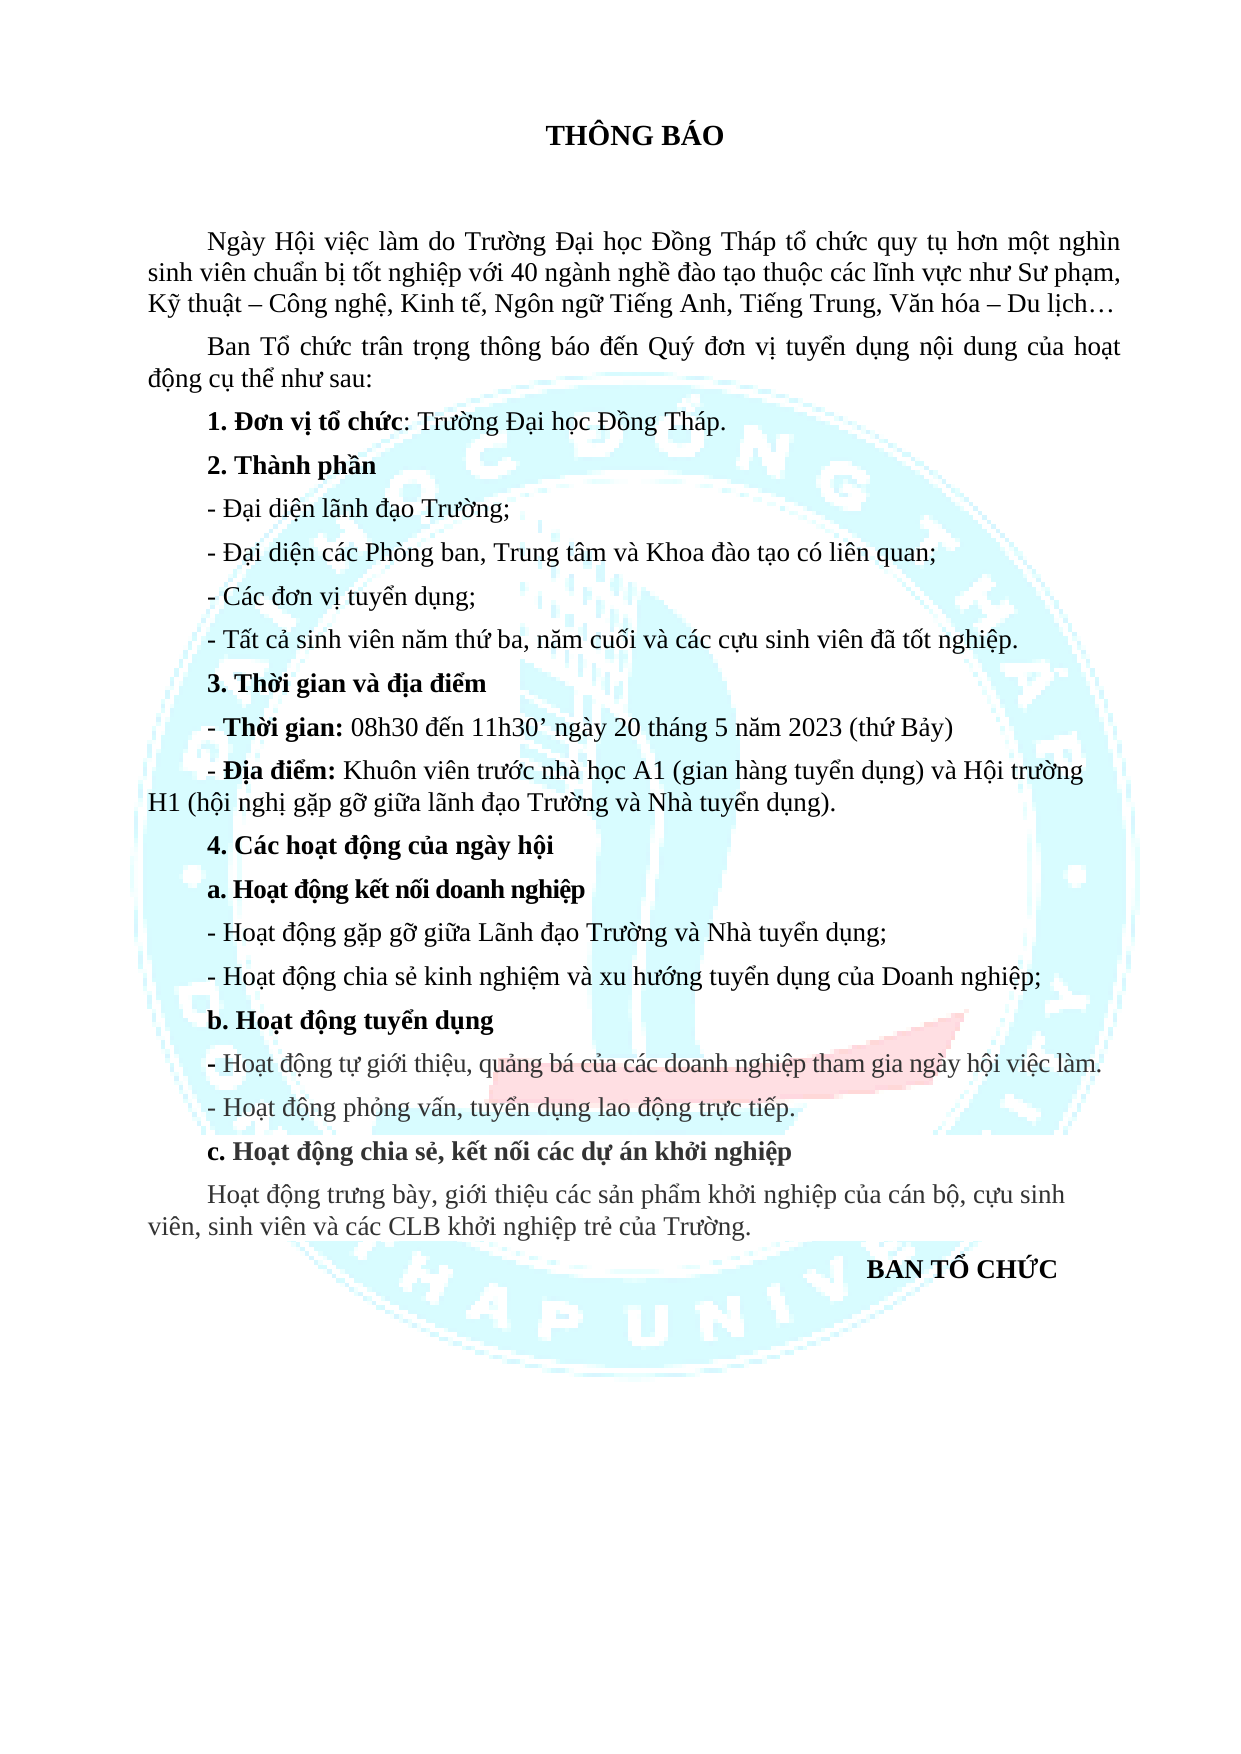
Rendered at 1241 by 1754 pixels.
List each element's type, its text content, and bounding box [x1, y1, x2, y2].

text THÔNG BÁO [148, 118, 1122, 152]
text Ban Tổ chức trân trọng thông báo đến Quý đơn vị tuyển dụng nội dung của hoạt động cụ thể như sau: [148, 331, 1122, 393]
text Ngày Hội việc làm do Trường Đại học Đồng Tháp tổ chức quy tụ hơn một nghìn sinh viên chuẩn bị tốt nghiệp với 40 ngành nghề đào tạo thuộc các lĩnh vực như Sư phạm, Kỹ thuật – Công nghệ, Kinh tế, Ngôn ngữ Tiếng Anh, Tiếng Trung, Văn hóa – Du lịch… [148, 224, 1122, 318]
list Đơn vị tổ chức: Trường Đại học Đồng Tháp. [148, 405, 1122, 436]
list Hoạt động kết nối doanh nghiệp [148, 873, 1122, 904]
text BAN TỔ CHỨC [148, 1253, 1058, 1284]
list Đại diện các Phòng ban, Trung tâm và Khoa đào tạo có liên quan; [207, 536, 1122, 567]
list Tất cả sinh viên năm thứ ba, năm cuối và các cựu sinh viên đã tốt nghiệp. [148, 623, 1122, 655]
list Thời gian và địa điểm [148, 667, 1122, 698]
list Đại diện lãnh đạo Trường; [207, 493, 1122, 524]
list Thành phần [148, 449, 1122, 480]
list Các hoạt động của ngày hội [148, 829, 1122, 860]
text c. Hoạt động chia sẻ, kết nối các dự án khởi nghiệp [148, 1135, 1122, 1166]
list Hoạt động chia sẻ kinh nghiệm và xu hướng tuyển dụng của Doanh nghiệp; [148, 960, 1122, 991]
list Hoạt động tuyển dụng [207, 1004, 1122, 1035]
list Địa điểm: Khuôn viên trước nhà học A1 (gian hàng tuyển dụng) và Hội trường H1 (hội nghị gặp gỡ giữa lãnh đạo Trường và Nhà tuyển dụng). [148, 754, 1122, 817]
text Hoạt động trưng bày, giới thiệu các sản phẩm khởi nghiệp của cán bộ, cựu sinh viên, sinh viên và các CLB khởi nghiệp trẻ của Trường. [148, 1178, 1122, 1241]
list Các đơn vị tuyển dụng; [207, 580, 1122, 611]
text - Hoạt động phỏng vấn, tuyển dụng lao động trực tiếp. [207, 1091, 1122, 1122]
list Hoạt động gặp gỡ giữa Lãnh đạo Trường và Nhà tuyển dụng; [148, 917, 1122, 948]
list Thời gian: 08h30 đến 11h30’ ngày 20 tháng 5 năm 2023 (thứ Bảy) [207, 711, 1122, 742]
list Hoạt động tự giới thiệu, quảng bá của các doanh nghiệp tham gia ngày hội việc làm. [207, 1047, 1122, 1079]
